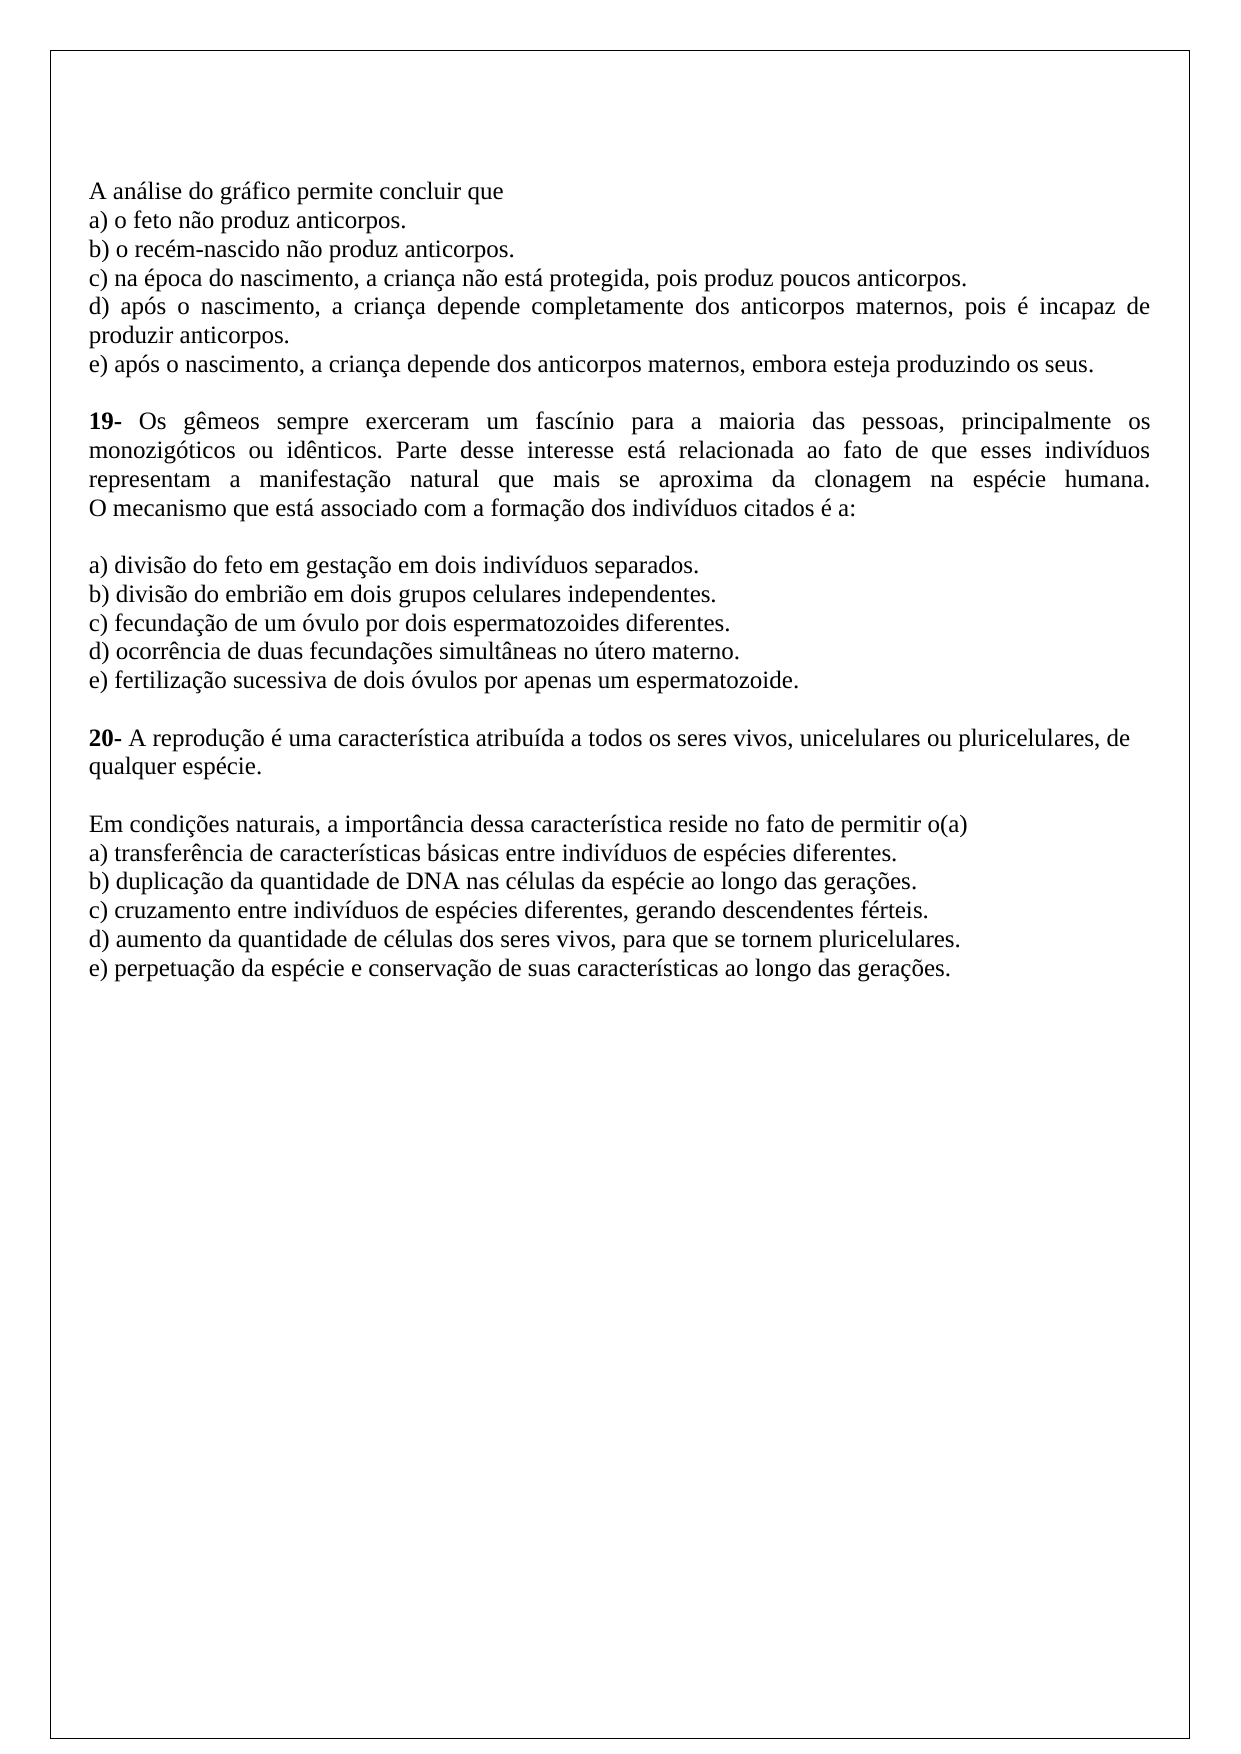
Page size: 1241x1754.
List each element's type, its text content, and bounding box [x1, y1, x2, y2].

text b) divisão do embrião em dois grupos celulares independentes. [88, 579, 1152, 608]
text c) na época do nascimento, a criança não está protegida, pois produz poucos anticorpos. [88, 263, 1152, 291]
text A análise do gráfico permite concluir que [88, 176, 1152, 205]
text e) fertilização sucessiva de dois óvulos por apenas um espermatozoide. [88, 665, 1152, 694]
text a) divisão do feto em gestação em dois indivíduos separados. [88, 550, 1152, 579]
text b) o recém-nascido não produz anticorpos. [88, 234, 1152, 263]
text c) fecundação de um óvulo por dois espermatozoides diferentes. [88, 608, 1152, 636]
text a) o feto não produz anticorpos. [88, 205, 1152, 234]
text d) após o nascimento, a criança depende completamente dos anticorpos maternos, pois é incapaz de produzir anticorpos. [88, 291, 1152, 349]
text d) ocorrência de duas fecundações simultâneas no útero materno. [88, 636, 1152, 665]
text 20- A reprodução é uma característica atribuída a todos os seres vivos, unicelulares ou pluricelulares, de qualquer espécie. [88, 723, 1152, 780]
text Em condições naturais, a importância dessa característica reside no fato de permitir o(a) [88, 809, 1152, 838]
text b) duplicação da quantidade de DNA nas células da espécie ao longo das gerações. [88, 866, 1152, 895]
text e) após o nascimento, a criança depende dos anticorpos maternos, embora esteja produzindo os seus. [88, 349, 1152, 378]
text 19- Os gêmeos sempre exerceram um fascínio para a maioria das pessoas, principalmente os monozigóticos ou idênticos. Parte desse interesse está relacionada ao fato de que esses indivíduos representam a manifestação natural que mais se aproxima da clonagem na espécie humana. O mecanismo que está associado com a formação dos indivíduos citados é a: [88, 406, 1152, 521]
text a) transferência de características básicas entre indivíduos de espécies diferentes. [88, 838, 1152, 866]
text e) perpetuação da espécie e conservação de suas características ao longo das gerações. [88, 953, 1152, 981]
text c) cruzamento entre indivíduos de espécies diferentes, gerando descendentes férteis. [88, 895, 1152, 924]
text d) aumento da quantidade de células dos seres vivos, para que se tornem pluricelulares. [88, 924, 1152, 953]
